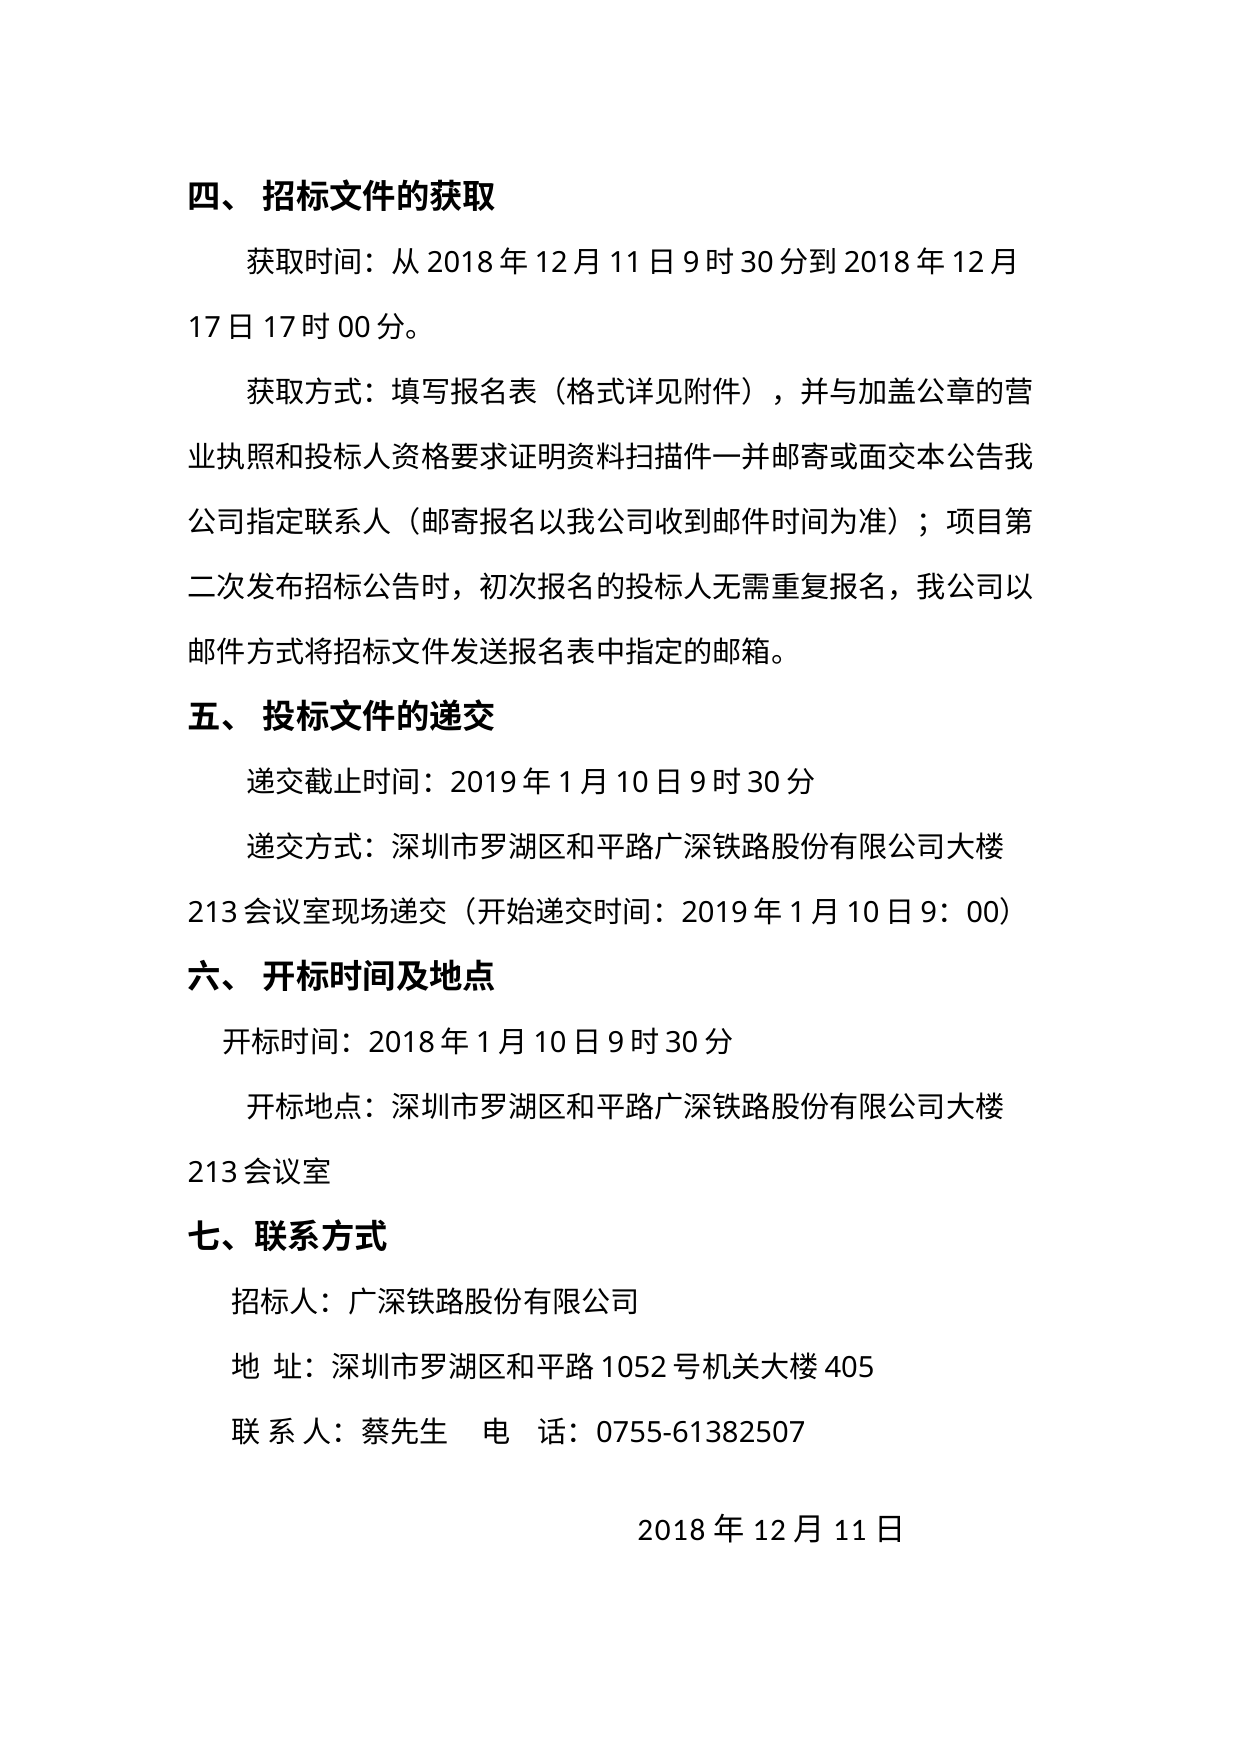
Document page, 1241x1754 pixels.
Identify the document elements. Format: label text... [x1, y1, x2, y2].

text 获取方式：填写报名表（格式详见附件），并与加盖公章的营业执照和投标人资格要求证明资料扫描件一并邮寄或面交本公告我公司指定联系人（邮寄报名以我公司收到邮件时间为准）；项目第二次发布招标公告时，初次报名的投标人无需重复报名，我公司以邮件方式将招标文件发送报名表中指定的邮箱。 [187, 357, 1053, 682]
list 投标文件的递交 [187, 682, 1053, 747]
text 2018年12月11日 [187, 1494, 1053, 1559]
text 获取时间：从2018年12月11日9时30分到2018年12月17日 17时 00分。 [187, 227, 1053, 357]
list 开标时间及地点 [187, 942, 1053, 1007]
text 联 系 人：蔡先生 电 话：0755-61382507 [187, 1397, 1053, 1462]
text 递交方式：深圳市罗湖区和平路广深铁路股份有限公司大楼213会议室现场递交（开始递交时间：2019年1月10日9：00） [187, 812, 1053, 942]
text 开标地点：深圳市罗湖区和平路广深铁路股份有限公司大楼213会议室 [187, 1072, 1053, 1202]
text 开标时间：2018年1月10日9时30分 [187, 1007, 1053, 1072]
text 地 址：深圳市罗湖区和平路1052号机关大楼405 [187, 1332, 1053, 1397]
text 七、联系方式 [187, 1202, 1053, 1267]
text 递交截止时间：2019年1月10日9时30分 [187, 747, 1053, 812]
list 招标文件的获取 [187, 162, 1053, 227]
text 招标人：广深铁路股份有限公司 [187, 1267, 1053, 1332]
